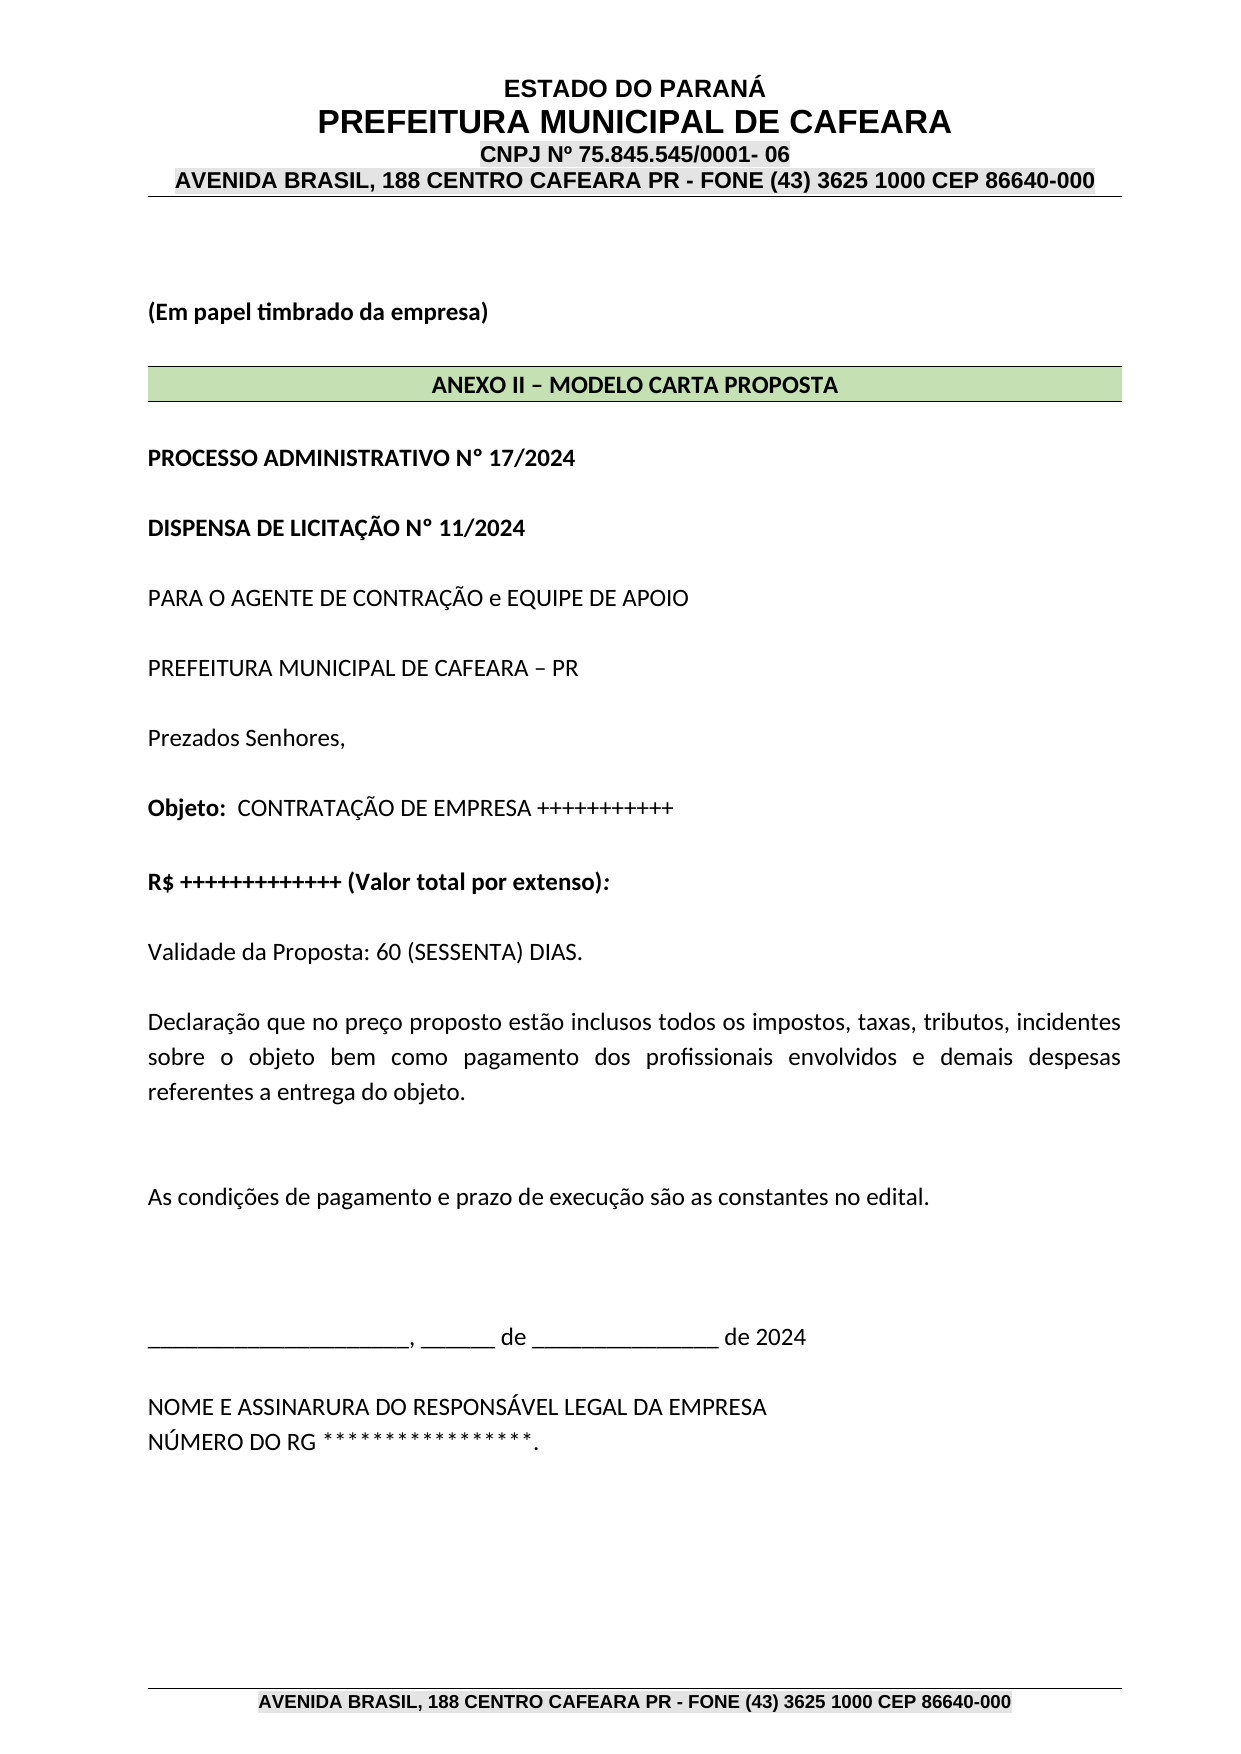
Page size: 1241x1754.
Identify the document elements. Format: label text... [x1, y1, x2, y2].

text ANEXO II – MODELO CARTA PROPOSTA [148, 367, 1122, 401]
text PREFEITURA MUNICIPAL DE CAFEARA – PR [148, 652, 1122, 682]
text Validade da Proposta: 60 (SESSENTA) DIAS. [148, 936, 1122, 967]
text NOME E ASSINARURA DO RESPONSÁVEL LEGAL DA EMPRESA [148, 1391, 1122, 1422]
text Prezados Senhores, [148, 722, 1122, 752]
text As condições de pagamento e prazo de execução são as constantes no edital. [148, 1181, 1122, 1212]
text _____________________, ______ de _______________ de 2024 [148, 1321, 1122, 1352]
text PARA O AGENTE DE CONTRAÇÃO e EQUIPE DE APOIO [148, 582, 1122, 612]
text (Em papel timbrado da empresa) [148, 296, 1122, 326]
text PROCESSO ADMINISTRATIVO Nº 17/2024 [148, 442, 1122, 472]
text Declaração que no preço proposto estão inclusos todos os impostos, taxas, tributos, incidentes sobre o objeto bem como pagamento dos profissionais envolvidos e demais despesas referentes a entrega do objeto. [148, 1006, 1122, 1107]
text DISPENSA DE LICITAÇÃO Nº 11/2024 [148, 512, 1122, 542]
subtitle R$ +++++++++++++ (Valor total por extenso): [148, 866, 1122, 897]
text Objeto: CONTRATAÇÃO DE EMPRESA +++++++++++ [148, 792, 1122, 822]
text NÚMERO DO RG *****************. [148, 1426, 1122, 1457]
